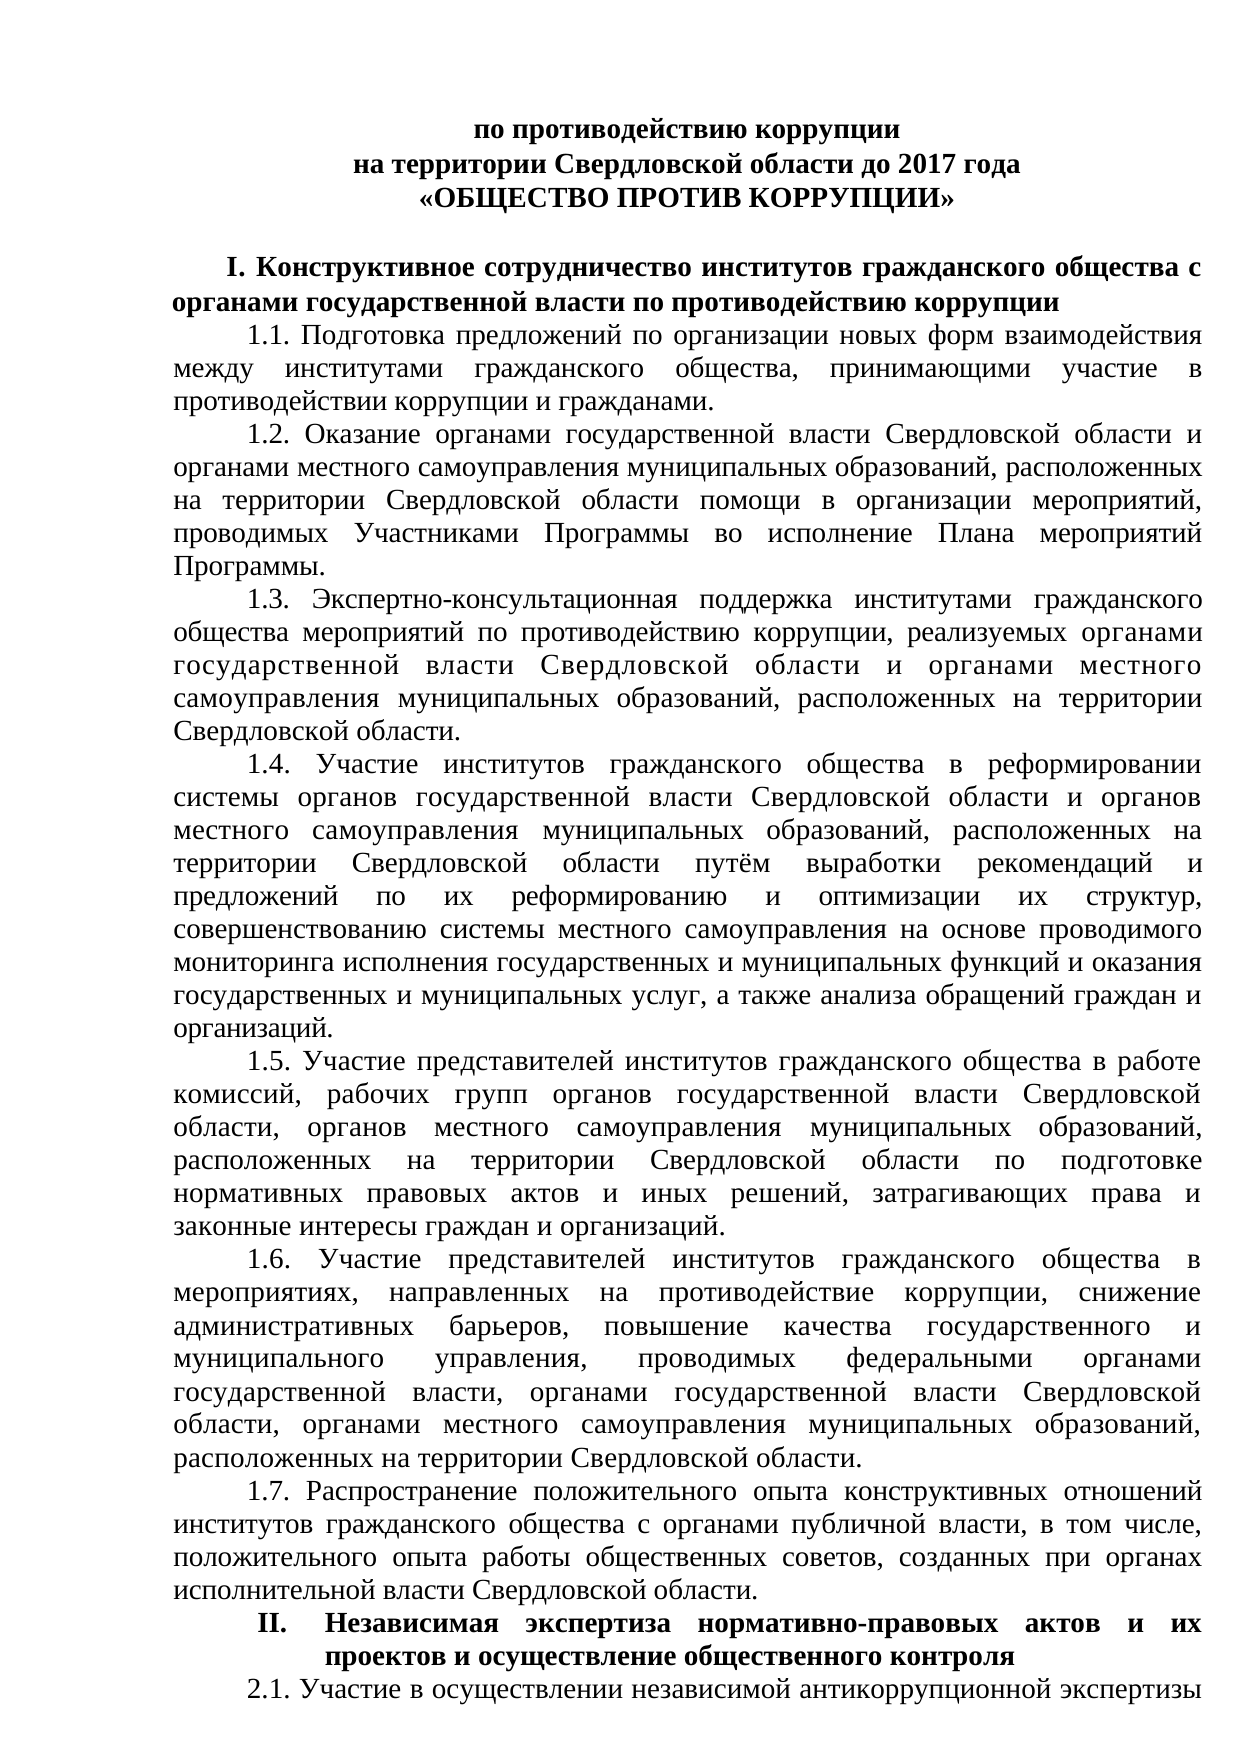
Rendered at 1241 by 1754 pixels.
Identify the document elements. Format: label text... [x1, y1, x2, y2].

list Независимая экспертиза нормативно-правовых актов и их проектов и осуществление общественного контроля [287, 1606, 1203, 1672]
list Конструктивное сотрудничество институтов гражданского общества с органами государственной власти по противодействию коррупции [172, 249, 1202, 318]
text 1.3. Экспертно-консультационная поддержка институтами гражданского общества мероприятий по противодействию коррупции, реализуемых органами государственной власти Свердловской области и органами местного самоуправления муниципальных образований, расположенных на территории Свердловской области. [173, 582, 1203, 747]
text на территории Свердловской области до 2017 года [172, 146, 1202, 180]
text 1.1. Подготовка предложений по организации новых форм взаимодействия между институтами гражданского общества, принимающими участие в противодействии коррупции и гражданами. [173, 318, 1203, 417]
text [173, 1672, 1203, 1705]
text 1.4. Участие институтов гражданского общества в реформировании системы органов государственной власти Свердловской области и органов местного самоуправления муниципальных образований, расположенных на территории Свердловской области путём выработки рекомендаций и предложений по их реформированию и оптимизации их структур, совершенствованию системы местного самоуправления на основе проводимого мониторинга исполнения государственных и муниципальных функций и оказания государственных и муниципальных услуг, а также анализа обращений граждан и организаций. [173, 747, 1203, 1044]
text «ОБЩЕСТВО ПРОТИВ КОРРУПЦИИ» [172, 180, 1202, 214]
text 1.5. Участие представителей институтов гражданского общества в работе комиссий, рабочих групп органов государственной власти Свердловской области, органов местного самоуправления муниципальных образований, расположенных на территории Свердловской области по подготовке нормативных правовых актов и иных решений, затрагивающих права и законные интересы граждан и организаций. [173, 1044, 1203, 1242]
text 1.7. Распространение положительного опыта конструктивных отношений институтов гражданского общества с органами публичной власти, в том числе, положительного опыта работы общественных советов, созданных при органах исполнительной власти Свердловской области. [173, 1474, 1203, 1606]
text по противодействию коррупции [172, 111, 1202, 146]
text 1.6. Участие представителей институтов гражданского общества в мероприятиях, направленных на противодействие коррупции, снижение административных барьеров, повышение качества государственного и муниципального управления, проводимых федеральными органами государственной власти, органами государственной власти Свердловской области, органами местного самоуправления муниципальных образований, расположенных на территории Свердловской области. [173, 1242, 1203, 1474]
text 1.2. Оказание органами государственной власти Свердловской области и органами местного самоуправления муниципальных образований, расположенных на территории Свердловской области помощи в организации мероприятий, проводимых Участниками Программы во исполнение Плана мероприятий Программы. [173, 417, 1203, 582]
